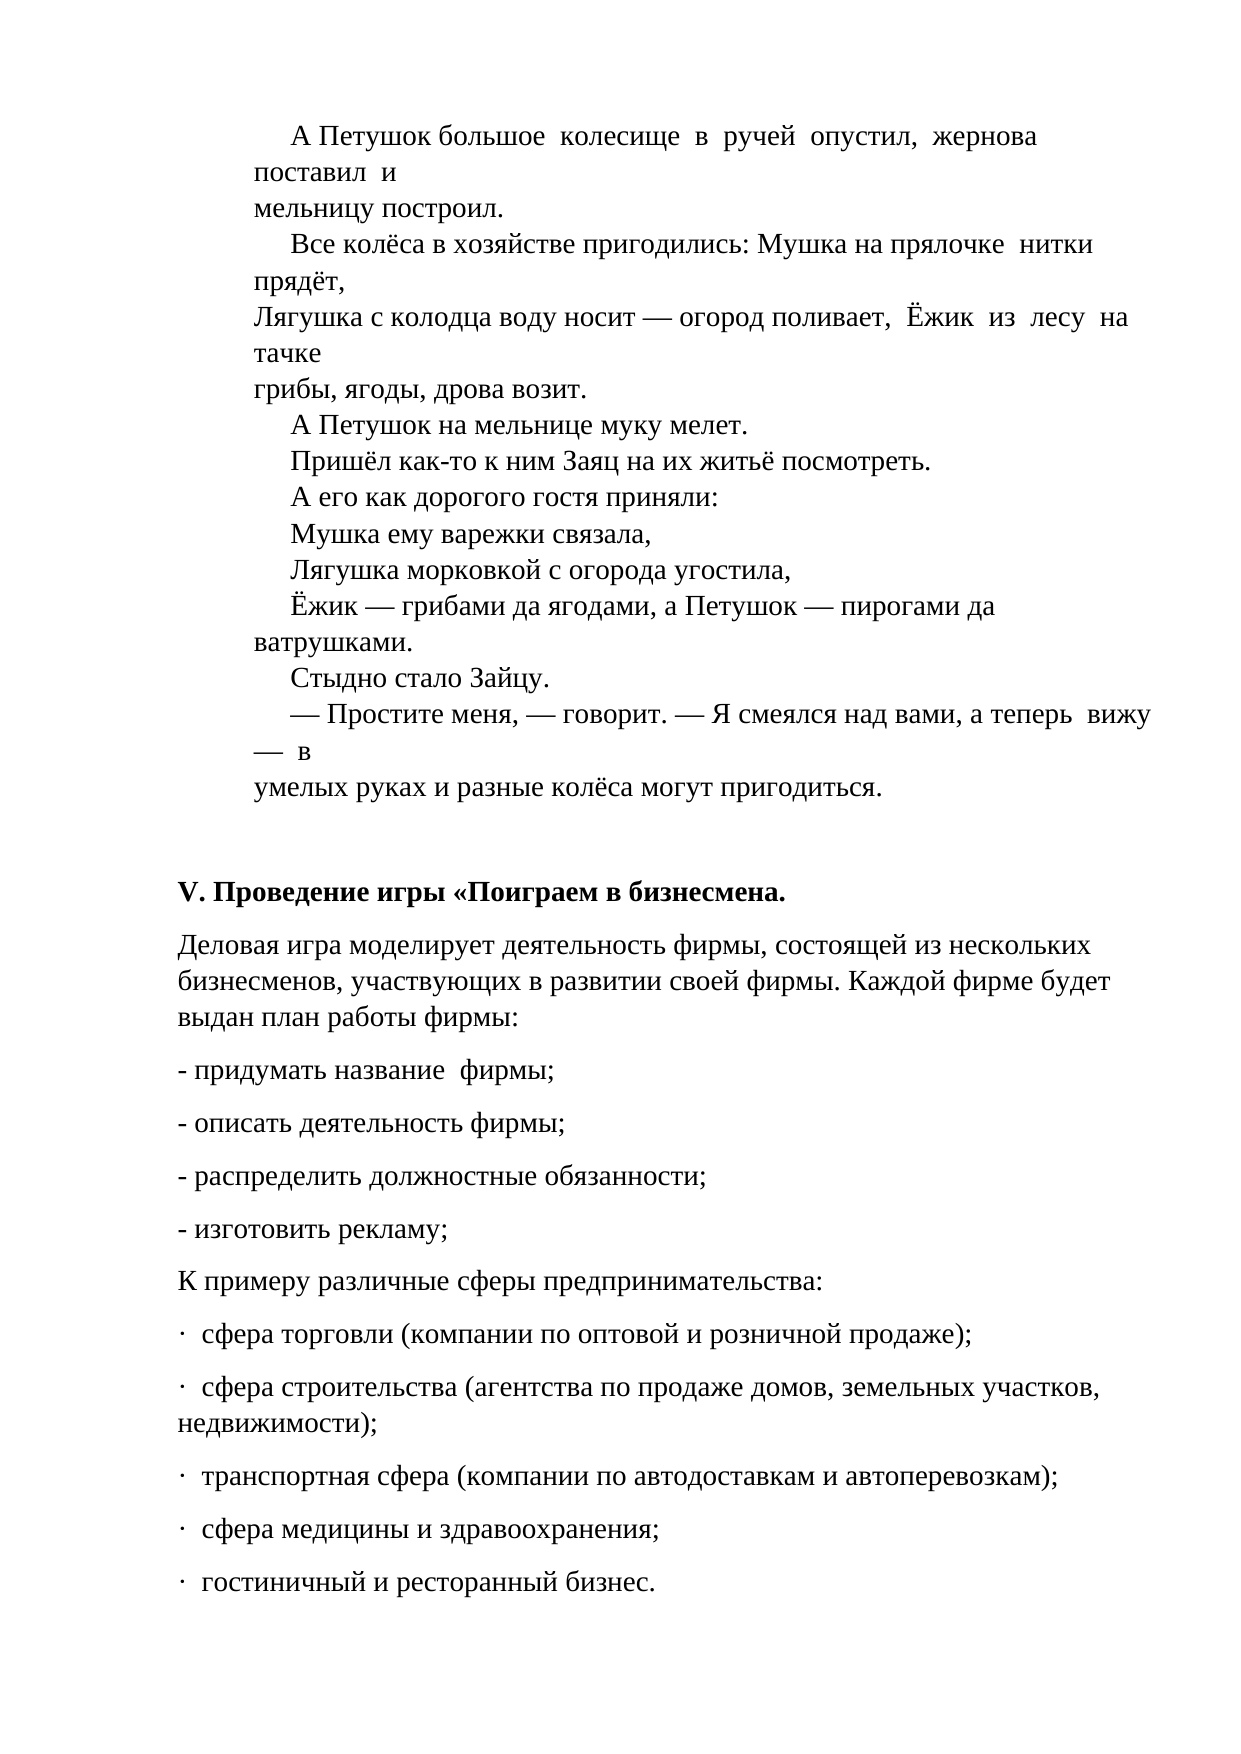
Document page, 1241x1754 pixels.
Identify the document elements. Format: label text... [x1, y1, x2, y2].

list умелых руках и разные колёса могут пригодиться. [254, 769, 1152, 802]
text V. Проведение игры «Поиграем в бизнесмена. [177, 874, 1152, 908]
text · сфера строительства (агентства по продаже домов, земельных участков, недвижимости); [177, 1369, 1152, 1439]
list А его как дорогого гостя приняли: [254, 479, 1152, 513]
text Деловая игра моделирует деятельность фирмы, состоящей из нескольких бизнесменов, участвующих в развитии своей фирмы. Каждой фирме будет выдан план работы фирмы: [177, 927, 1152, 1033]
list Пришёл как-то к ним Заяц на их житьё посмотреть. [254, 443, 1152, 477]
list Стыдно стало Зайцу. [254, 660, 1152, 694]
list Лягушка с колодца воду носит — огород поливает, Ёжик из лесу на тачке [254, 299, 1152, 368]
list Лягушка морковкой с огорода угостила, [254, 552, 1152, 585]
list Все колёса в хозяйстве пригодились: Мушка на прялочке нитки прядёт, [254, 227, 1152, 296]
text - придумать название фирмы; [177, 1052, 1152, 1086]
list А Петушок большое колесище в ручей опустил, жернова поставил и [254, 118, 1152, 188]
text - описать деятельность фирмы; [177, 1105, 1152, 1139]
list Мушка ему варежки связала, [254, 516, 1152, 549]
text К примеру различные сферы предпринимательства: [177, 1263, 1152, 1297]
list — Простите меня, — говорит. — Я смеялся над вами, а теперь вижу — в [254, 696, 1152, 766]
text · гостиничный и ресторанный бизнес. [177, 1564, 1152, 1597]
text - изготовить рекламу; [177, 1211, 1152, 1244]
list А Петушок на мельнице муку мелет. [254, 407, 1152, 441]
list мельницу построил. [254, 190, 1152, 224]
text · сфера торговли (компании по оптовой и розничной продаже); [177, 1316, 1152, 1350]
text · сфера медицины и здравоохранения; [177, 1511, 1152, 1544]
text · транспортная сфера (компании по автодоставкам и автоперевозкам); [177, 1458, 1152, 1492]
list грибы, ягоды, дрова возит. [254, 371, 1152, 405]
list Ёжик — грибами да ягодами, а Петушок — пирогами да ватрушками. [254, 588, 1152, 658]
text - распределить должностные обязанности; [177, 1158, 1152, 1191]
